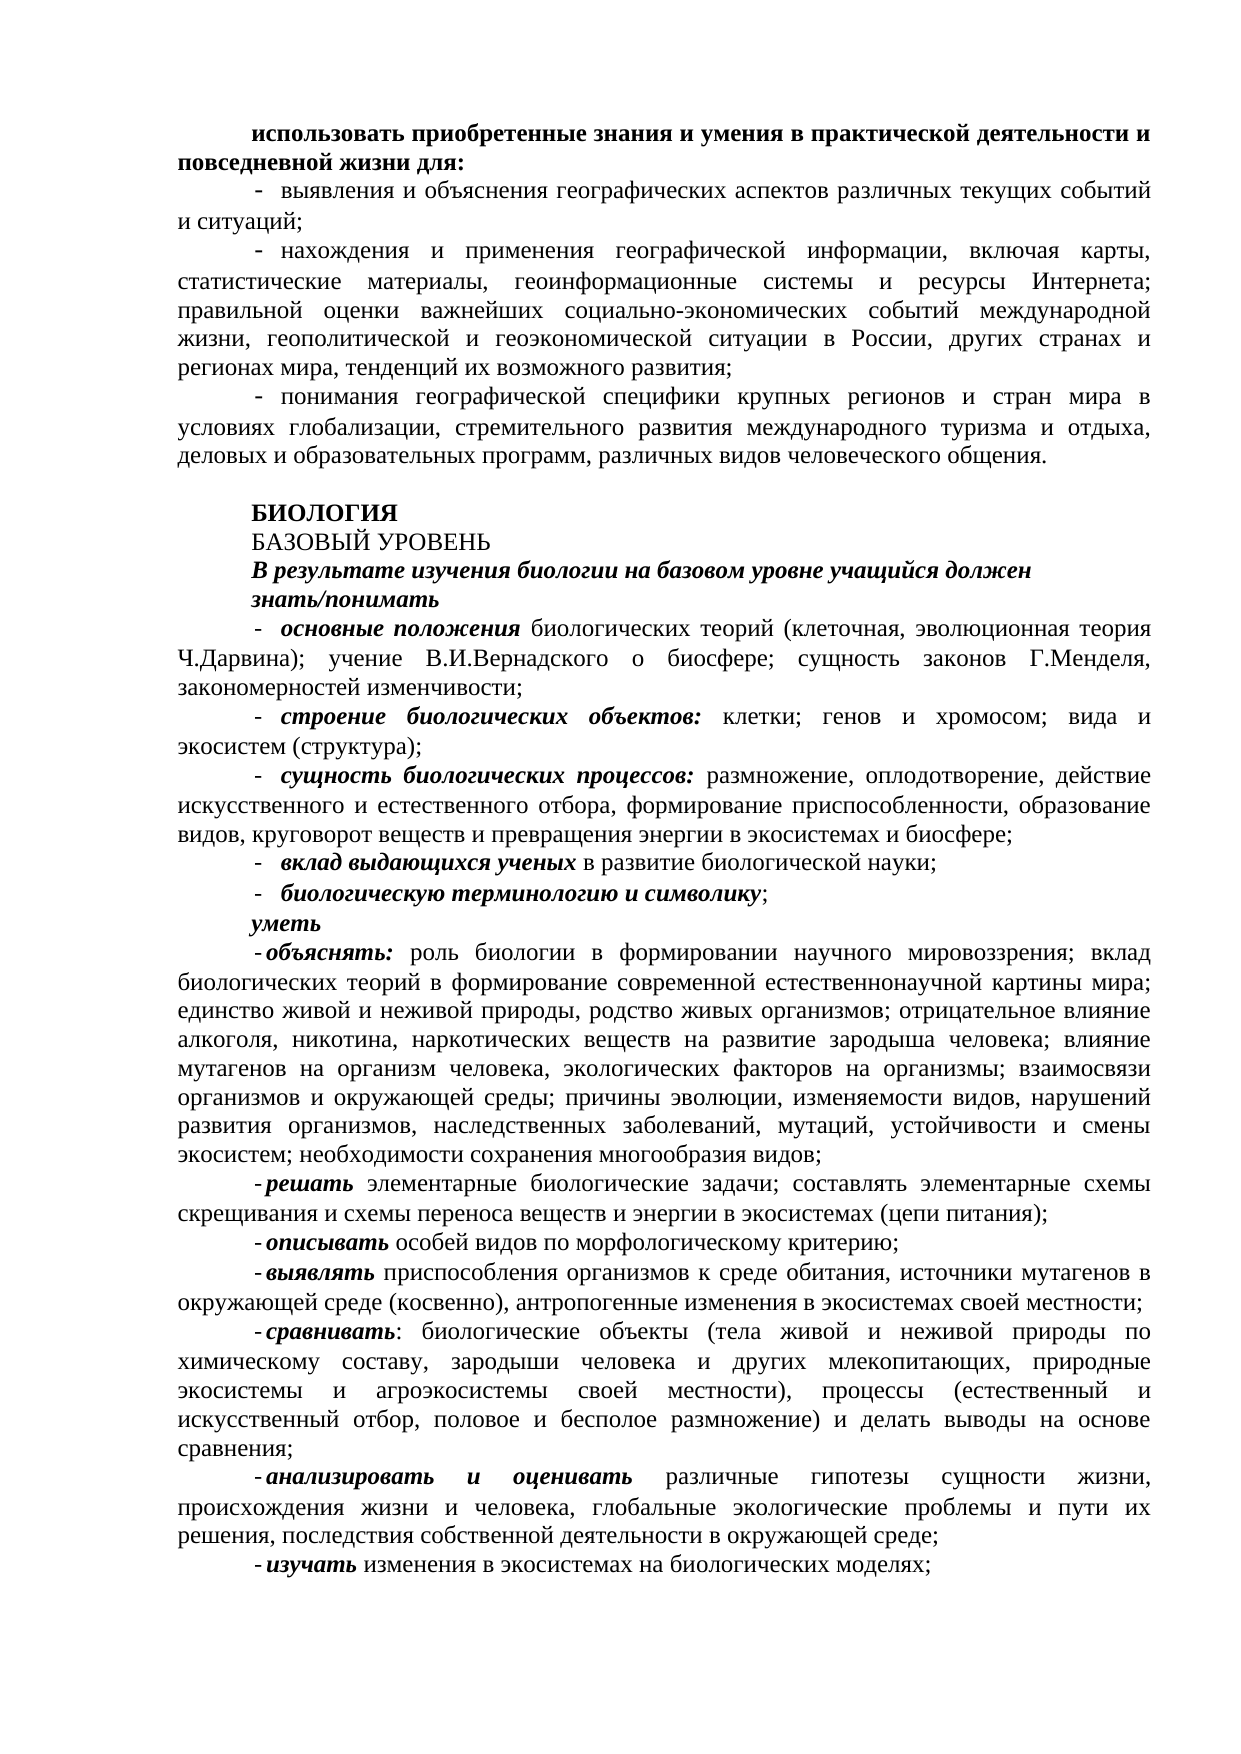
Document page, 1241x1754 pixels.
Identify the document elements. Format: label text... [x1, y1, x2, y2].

text уметь [177, 908, 1152, 937]
text В результате изучения биологии на базовом уровне учащийся должен [177, 556, 1152, 584]
list объяснять: роль биологии в формировании научного мировоззрения; вклад биологических теорий в формирование современной естественнонаучной картины мира; единство живой и неживой природы, родство живых организмов; отрицательное влияние алкоголя, никотина, наркотических веществ на развитие зародыша человека; влияние мутагенов на организм человека, экологических факторов на организмы; взаимосвязи организмов и окружающей среды; причины эволюции, изменяемости видов, нарушений развития организмов, наследственных заболеваний, мутаций, устойчивости и смены экосистем; необходимости сохранения многообразия видов; [177, 937, 1152, 1168]
list решать элементарные биологические задачи; составлять элементарные схемы скрещивания и схемы переноса веществ и энергии в экосистемах (цепи питания); [177, 1168, 1152, 1227]
list сущность биологических процессов: размножение, оплодотворение, действие искусственного и естественного отбора, формирование приспособленности, образование видов, круговорот веществ и превращения энергии в экосистемах и биосфере; [177, 760, 1152, 847]
list описывать особей видов по морфологическому критерию; [177, 1227, 1152, 1257]
list выявлять приспособления организмов к среде обитания, источники мутагенов в окружающей среде (косвенно), антропогенные изменения в экосистемах своей местности; [177, 1257, 1152, 1316]
list строение биологических объектов: клетки; генов и хромосом; вида и экосистем (структура); [177, 701, 1152, 760]
list нахождения и применения географической информации, включая карты, статистические материалы, геоинформационные системы и ресурсы Интернета; правильной оценки важнейших социально-экономических событий международной жизни, геополитической и геоэкономической ситуации в России, других странах и регионах мира, тенденций их возможного развития; [177, 235, 1152, 381]
list основные положения биологических теорий (клеточная, эволюционная теория Ч.Дарвина); учение В.И.Вернадского о биосфере; сущность законов Г.Менделя, закономерностей изменчивости; [177, 613, 1152, 701]
text БИОЛОГИЯ [177, 498, 1152, 527]
text знать/понимать [177, 584, 1152, 613]
text использовать приобретенные знания и умения в практической деятельности и повседневной жизни для: [177, 118, 1152, 176]
text БАЗОВЫЙ УРОВЕНЬ [177, 527, 1152, 556]
list понимания географической специфики крупных регионов и стран мира в условиях глобализации, стремительного развития международного туризма и отдыха, деловых и образовательных программ, различных видов человеческого общения. [177, 381, 1152, 469]
list биологическую терминологию и символику; [177, 878, 1152, 908]
list сравнивать: биологические объекты (тела живой и неживой природы по химическому составу, зародыши человека и других млекопитающих, природные экосистемы и агроэкосистемы своей местности), процессы (естественный и искусственный отбор, половое и бесполое размножение) и делать выводы на основе сравнения; [177, 1316, 1152, 1461]
list выявления и объяснения географических аспектов различных текущих событий и ситуаций; [177, 176, 1152, 235]
list анализировать и оценивать различные гипотезы сущности жизни, происхождения жизни и человека, глобальные экологические проблемы и пути их решения, последствия собственной деятельности в окружающей среде; [177, 1461, 1152, 1549]
list изучать изменения в экосистемах на биологических моделях; [177, 1549, 1152, 1579]
list вклад выдающихся ученых в развитие биологической науки; [177, 847, 1152, 878]
